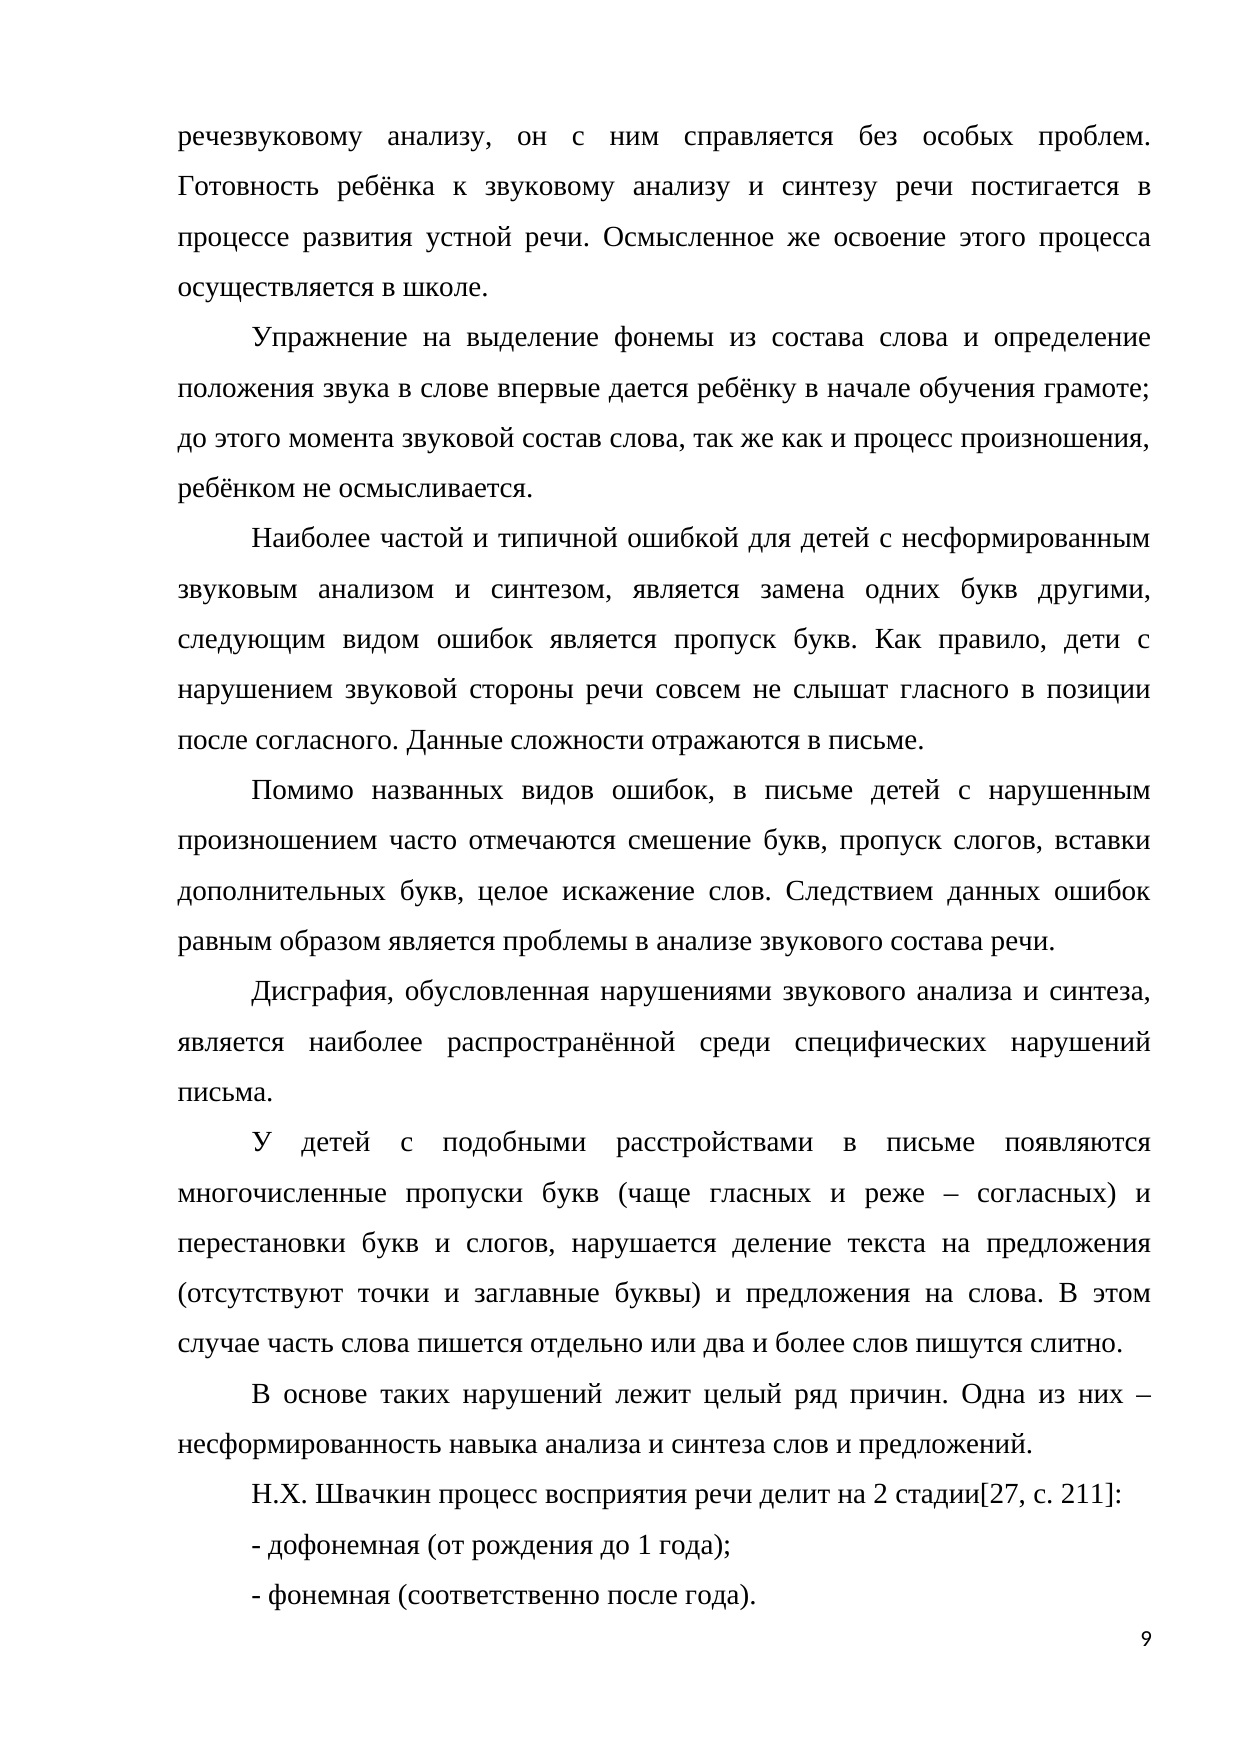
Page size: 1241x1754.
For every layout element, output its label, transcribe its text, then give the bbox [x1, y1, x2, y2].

text Помимо названных видов ошибок, в письме детей с нарушенным произношением часто отмечаются смешение букв, пропуск слогов, вставки дополнительных букв, целое искажение слов. Следствием данных ошибок равным образом является проблемы в анализе звукового состава речи. [177, 772, 1152, 957]
text Упражнение на выделение фонемы из состава слова и определение положения звука в слове впервые дается ребёнку в начале обучения грамоте; до этого момента звуковой состав слова, так же как и процесс произношения, ребёнком не осмысливается. [177, 319, 1152, 504]
text Н.Х. Швачкин процесс восприятия речи делит на 2 стадии[27, с. 211]: [177, 1477, 1152, 1510]
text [177, 118, 1152, 303]
text Дисграфия, обусловленная нарушениями звукового анализа и синтеза, является наиболее распространённой среди специфических нарушений письма. [177, 973, 1152, 1108]
text Наиболее частой и типичной ошибкой для детей с несформированным звуковым анализом и синтезом, является замена одних букв другими, следующим видом ошибок является пропуск букв. Как правило, дети с нарушением звуковой стороны речи совсем не слышат гласного в позиции после согласного. Данные сложности отражаются в письме. [177, 521, 1152, 755]
text У детей с подобными расстройствами в письме появляются многочисленные пропуски букв (чаще гласных и реже – согласных) и перестановки букв и слогов, нарушается деление текста на предложения (отсутствуют точки и заглавные буквы) и предложения на слова. В этом случае часть слова пишется отдельно или два и более слов пишутся слитно. [177, 1124, 1152, 1359]
text - фонемная (соответственно после года). [177, 1577, 1152, 1611]
text - дофонемная (от рождения до 1 года); [177, 1527, 1152, 1560]
text В основе таких нарушений лежит целый ряд причин. Одна из них – несформированность навыка анализа и синтеза слов и предложений. [177, 1376, 1152, 1460]
